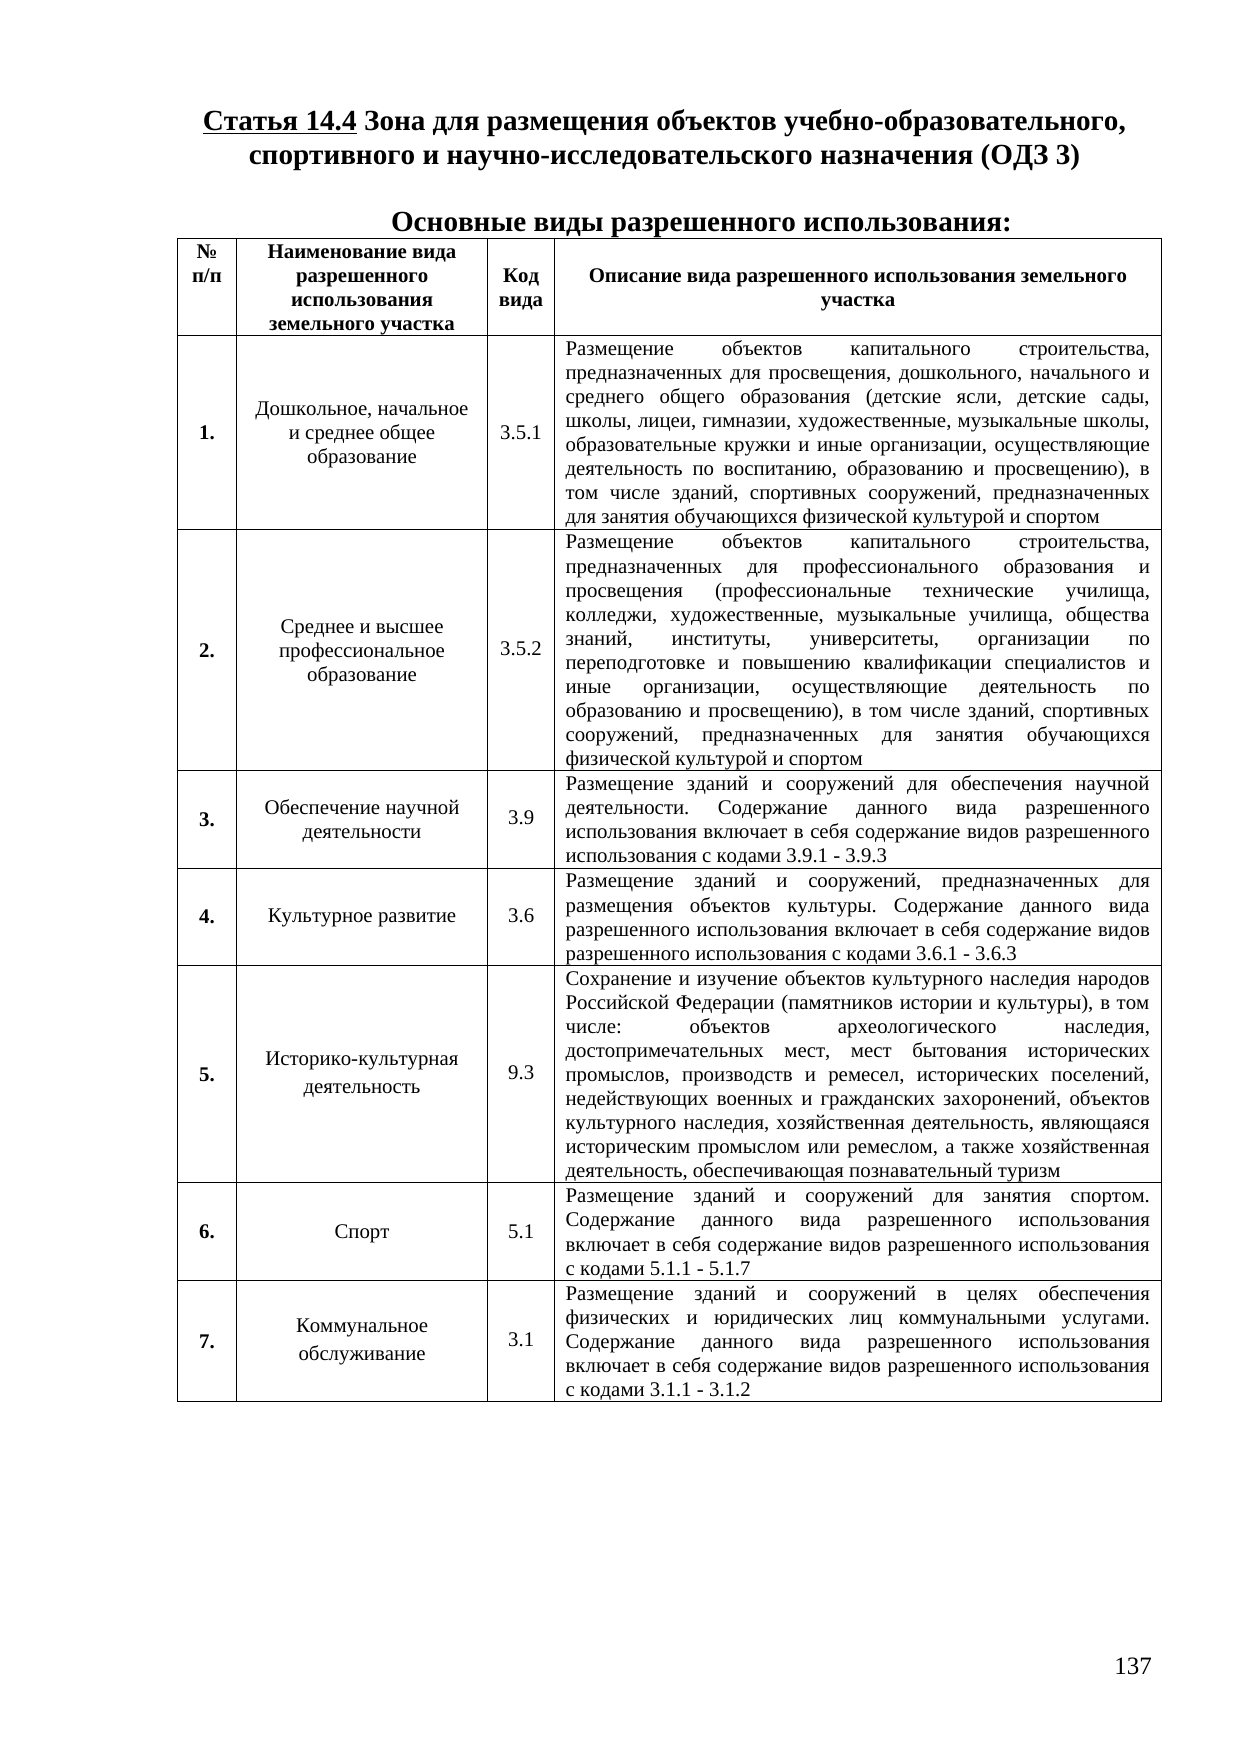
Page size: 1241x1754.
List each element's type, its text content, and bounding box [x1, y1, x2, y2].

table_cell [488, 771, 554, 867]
text Основные виды разрешенного использования: [251, 204, 1152, 238]
text Статья 14.4 Зона для размещения объектов учебно-образовательного, спортивного и научно-исследовательского назначения (ОДЗ 3) [177, 103, 1152, 171]
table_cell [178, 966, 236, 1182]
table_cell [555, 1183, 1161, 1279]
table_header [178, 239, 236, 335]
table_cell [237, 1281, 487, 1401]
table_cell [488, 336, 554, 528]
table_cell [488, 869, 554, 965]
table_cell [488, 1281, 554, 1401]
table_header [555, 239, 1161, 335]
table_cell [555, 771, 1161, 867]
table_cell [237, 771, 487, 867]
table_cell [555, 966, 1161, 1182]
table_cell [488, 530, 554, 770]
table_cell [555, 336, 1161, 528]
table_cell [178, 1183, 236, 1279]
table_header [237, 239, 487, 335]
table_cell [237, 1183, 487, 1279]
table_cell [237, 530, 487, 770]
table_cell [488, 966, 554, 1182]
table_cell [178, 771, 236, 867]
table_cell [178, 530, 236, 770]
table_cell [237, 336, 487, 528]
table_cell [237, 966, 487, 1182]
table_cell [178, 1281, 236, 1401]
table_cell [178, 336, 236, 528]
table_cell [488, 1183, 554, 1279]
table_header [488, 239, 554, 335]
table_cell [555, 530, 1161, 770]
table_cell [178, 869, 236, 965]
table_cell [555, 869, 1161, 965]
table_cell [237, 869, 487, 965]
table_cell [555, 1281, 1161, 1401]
